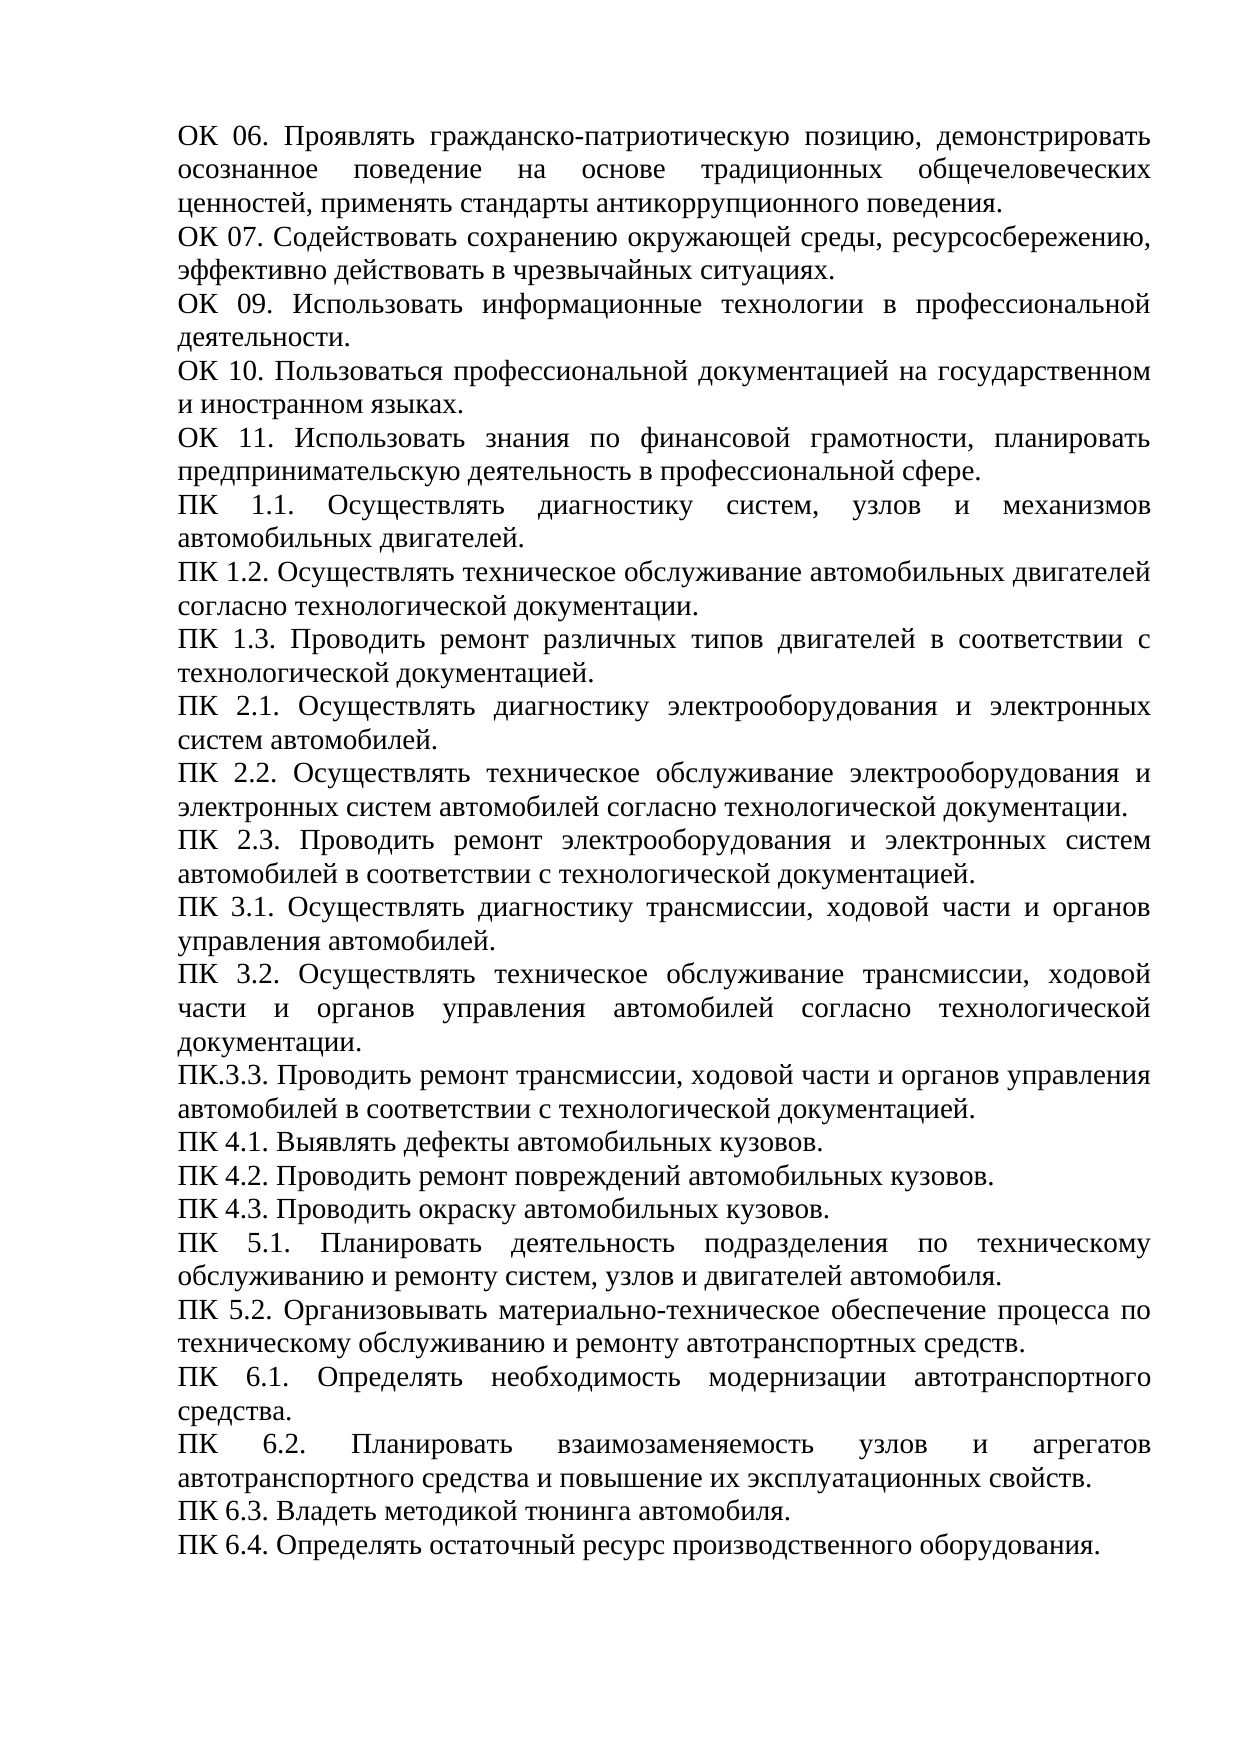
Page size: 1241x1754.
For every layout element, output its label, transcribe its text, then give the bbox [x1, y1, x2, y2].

text ПК 1.2. Осуществлять техническое обслуживание автомобильных двигателей согласно технологической документации. [177, 554, 1152, 621]
text ПК 2.3. Проводить ремонт электрооборудования и электронных систем автомобилей в соответствии с технологической документацией. [177, 822, 1152, 889]
text ОК 09. Использовать информационные технологии в профессиональной деятельности. [177, 286, 1152, 353]
text ПК 5.1. Планировать деятельность подразделения по техническому обслуживанию и ремонту систем, узлов и двигателей автомобиля. [177, 1225, 1152, 1292]
text ПК 1.3. Проводить ремонт различных типов двигателей в соответствии с технологической документацией. [177, 621, 1152, 688]
text ПК 6.4. Определять остаточный ресурс производственного оборудования. [177, 1527, 1152, 1560]
text ПК 4.3. Проводить окраску автомобильных кузовов. [177, 1191, 1152, 1225]
text ПК 6.2. Планировать взаимозаменяемость узлов и агрегатов автотранспортного средства и повышение их эксплуатационных свойств. [177, 1426, 1152, 1493]
text ПК.3.3. Проводить ремонт трансмиссии, ходовой части и органов управления автомобилей в соответствии с технологической документацией. [177, 1057, 1152, 1124]
text ОК 06. Проявлять гражданско-патриотическую позицию, демонстрировать осознанное поведение на основе традиционных общечеловеческих ценностей, применять стандарты антикоррупционного поведения. [177, 118, 1152, 219]
text ОК 07. Содействовать сохранению окружающей среды, ресурсосбережению, эффективно действовать в чрезвычайных ситуациях. [177, 219, 1152, 286]
text ОК 11. Использовать знания по финансовой грамотности, планировать предпринимательскую деятельность в профессиональной сфере. [177, 420, 1152, 487]
text ПК 2.1. Осуществлять диагностику электрооборудования и электронных систем автомобилей. [177, 688, 1152, 755]
text ПК 6.1. Определять необходимость модернизации автотранспортного средства. [177, 1359, 1152, 1426]
text ПК 2.2. Осуществлять техническое обслуживание электрооборудования и электронных систем автомобилей согласно технологической документации. [177, 755, 1152, 822]
text ОК 10. Пользоваться профессиональной документацией на государственном и иностранном языках. [177, 353, 1152, 420]
text ПК 4.2. Проводить ремонт повреждений автомобильных кузовов. [177, 1158, 1152, 1191]
text ПК 3.1. Осуществлять диагностику трансмиссии, ходовой части и органов управления автомобилей. [177, 889, 1152, 957]
text ПК 4.1. Выявлять дефекты автомобильных кузовов. [177, 1124, 1152, 1158]
text ПК 3.2. Осуществлять техническое обслуживание трансмиссии, ходовой части и органов управления автомобилей согласно технологической документации. [177, 957, 1152, 1057]
text ПК 6.3. Владеть методикой тюнинга автомобиля. [177, 1493, 1152, 1527]
text ПК 5.2. Организовывать материально-техническое обеспечение процесса по техническому обслуживанию и ремонту автотранспортных средств. [177, 1292, 1152, 1359]
text ПК 1.1. Осуществлять диагностику систем, узлов и механизмов автомобильных двигателей. [177, 487, 1152, 554]
